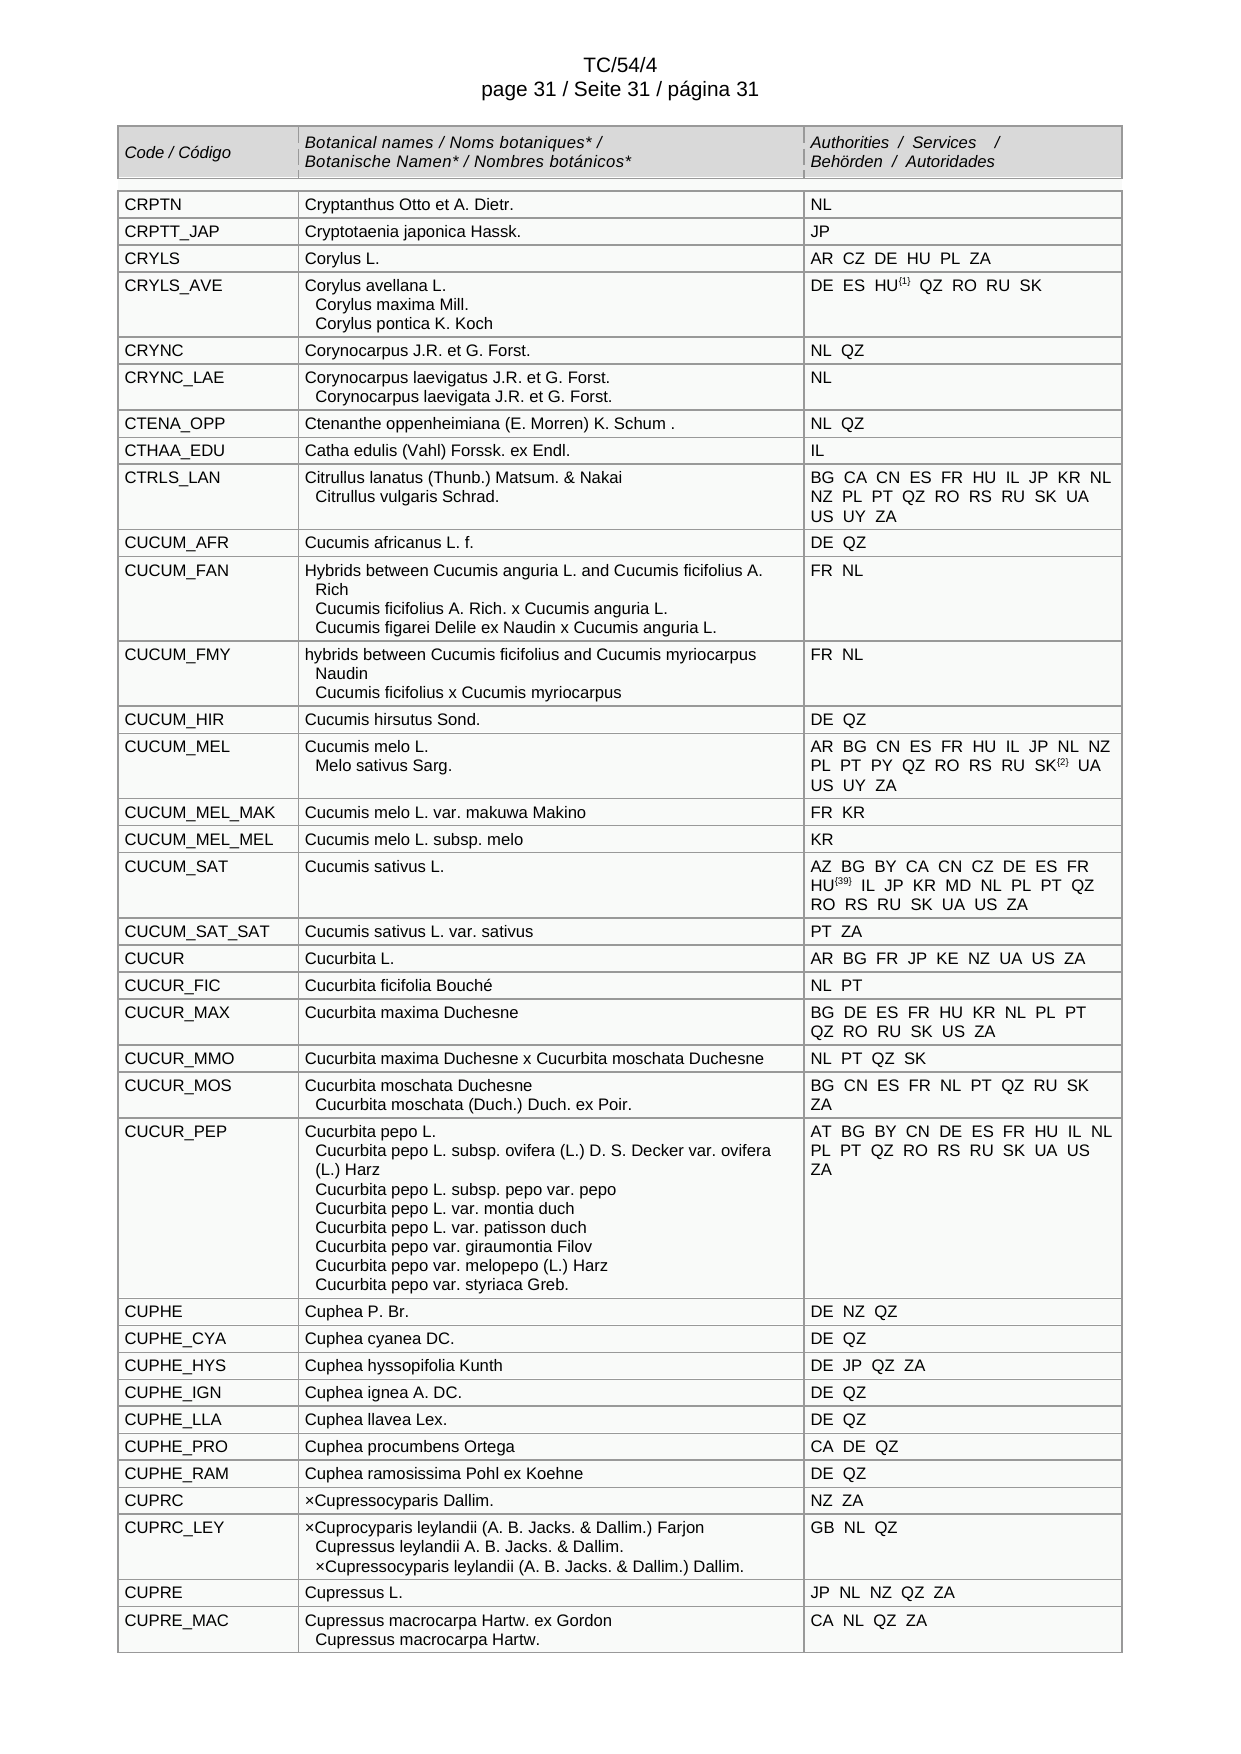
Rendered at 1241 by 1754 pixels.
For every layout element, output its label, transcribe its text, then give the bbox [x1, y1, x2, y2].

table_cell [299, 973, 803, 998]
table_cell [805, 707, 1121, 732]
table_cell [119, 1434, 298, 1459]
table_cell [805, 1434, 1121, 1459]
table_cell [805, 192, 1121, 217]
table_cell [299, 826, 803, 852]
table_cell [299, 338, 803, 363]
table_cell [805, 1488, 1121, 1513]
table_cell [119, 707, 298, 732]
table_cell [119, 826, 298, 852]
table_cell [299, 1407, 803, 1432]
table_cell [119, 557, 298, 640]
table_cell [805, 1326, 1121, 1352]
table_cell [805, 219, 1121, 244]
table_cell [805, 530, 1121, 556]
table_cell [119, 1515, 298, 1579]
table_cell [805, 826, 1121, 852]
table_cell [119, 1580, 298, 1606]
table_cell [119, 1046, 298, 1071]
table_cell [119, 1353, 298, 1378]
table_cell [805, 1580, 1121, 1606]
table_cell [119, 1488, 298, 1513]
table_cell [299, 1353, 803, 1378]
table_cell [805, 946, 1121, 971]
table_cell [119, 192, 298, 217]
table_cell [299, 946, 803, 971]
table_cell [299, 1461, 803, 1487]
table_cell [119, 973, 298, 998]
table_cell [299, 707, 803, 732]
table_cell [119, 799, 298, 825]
table_cell [298, 179, 804, 190]
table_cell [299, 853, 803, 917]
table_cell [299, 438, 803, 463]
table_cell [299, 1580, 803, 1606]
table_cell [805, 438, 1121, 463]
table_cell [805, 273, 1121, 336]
table_cell [804, 179, 1122, 190]
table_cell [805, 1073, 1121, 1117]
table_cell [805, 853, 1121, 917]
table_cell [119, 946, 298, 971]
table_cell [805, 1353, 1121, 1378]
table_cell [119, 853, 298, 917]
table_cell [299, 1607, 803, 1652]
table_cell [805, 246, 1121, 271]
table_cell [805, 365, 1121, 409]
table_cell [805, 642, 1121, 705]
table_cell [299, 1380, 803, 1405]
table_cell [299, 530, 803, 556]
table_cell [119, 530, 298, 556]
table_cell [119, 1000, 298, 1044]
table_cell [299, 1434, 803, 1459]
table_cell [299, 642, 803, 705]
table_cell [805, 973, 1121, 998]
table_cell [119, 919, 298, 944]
table_cell [118, 179, 298, 190]
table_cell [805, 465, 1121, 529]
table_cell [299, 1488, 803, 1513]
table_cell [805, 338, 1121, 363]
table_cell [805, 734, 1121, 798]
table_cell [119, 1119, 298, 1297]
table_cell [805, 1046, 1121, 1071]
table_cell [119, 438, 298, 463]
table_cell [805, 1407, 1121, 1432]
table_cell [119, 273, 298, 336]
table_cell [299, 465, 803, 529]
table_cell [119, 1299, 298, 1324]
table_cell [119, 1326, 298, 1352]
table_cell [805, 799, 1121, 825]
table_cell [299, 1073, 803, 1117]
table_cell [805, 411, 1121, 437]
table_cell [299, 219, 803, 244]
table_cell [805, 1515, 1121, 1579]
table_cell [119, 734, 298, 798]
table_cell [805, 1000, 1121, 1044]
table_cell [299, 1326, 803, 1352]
table_header Code / Código [119, 127, 298, 177]
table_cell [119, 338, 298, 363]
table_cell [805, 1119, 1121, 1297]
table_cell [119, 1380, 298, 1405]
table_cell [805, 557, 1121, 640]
table_header Botanical names / Noms botaniques* / Botanische Namen* / Nombres botánicos* [298, 127, 804, 177]
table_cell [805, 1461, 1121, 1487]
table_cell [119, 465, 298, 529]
table_header Authorities / Services / Behörden / Autoridades [804, 127, 1121, 177]
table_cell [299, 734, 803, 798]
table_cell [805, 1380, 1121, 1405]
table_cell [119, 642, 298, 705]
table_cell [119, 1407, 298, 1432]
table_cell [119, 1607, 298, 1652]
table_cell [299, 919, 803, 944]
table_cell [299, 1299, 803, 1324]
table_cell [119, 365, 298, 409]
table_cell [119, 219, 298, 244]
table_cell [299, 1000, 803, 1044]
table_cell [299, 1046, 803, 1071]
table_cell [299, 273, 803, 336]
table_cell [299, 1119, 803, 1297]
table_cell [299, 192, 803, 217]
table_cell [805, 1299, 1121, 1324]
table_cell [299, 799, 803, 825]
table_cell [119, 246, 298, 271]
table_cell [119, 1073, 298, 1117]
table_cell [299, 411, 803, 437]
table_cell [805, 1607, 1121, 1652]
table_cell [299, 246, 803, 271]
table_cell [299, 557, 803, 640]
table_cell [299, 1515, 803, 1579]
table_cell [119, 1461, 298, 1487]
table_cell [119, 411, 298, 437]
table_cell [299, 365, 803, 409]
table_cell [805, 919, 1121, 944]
